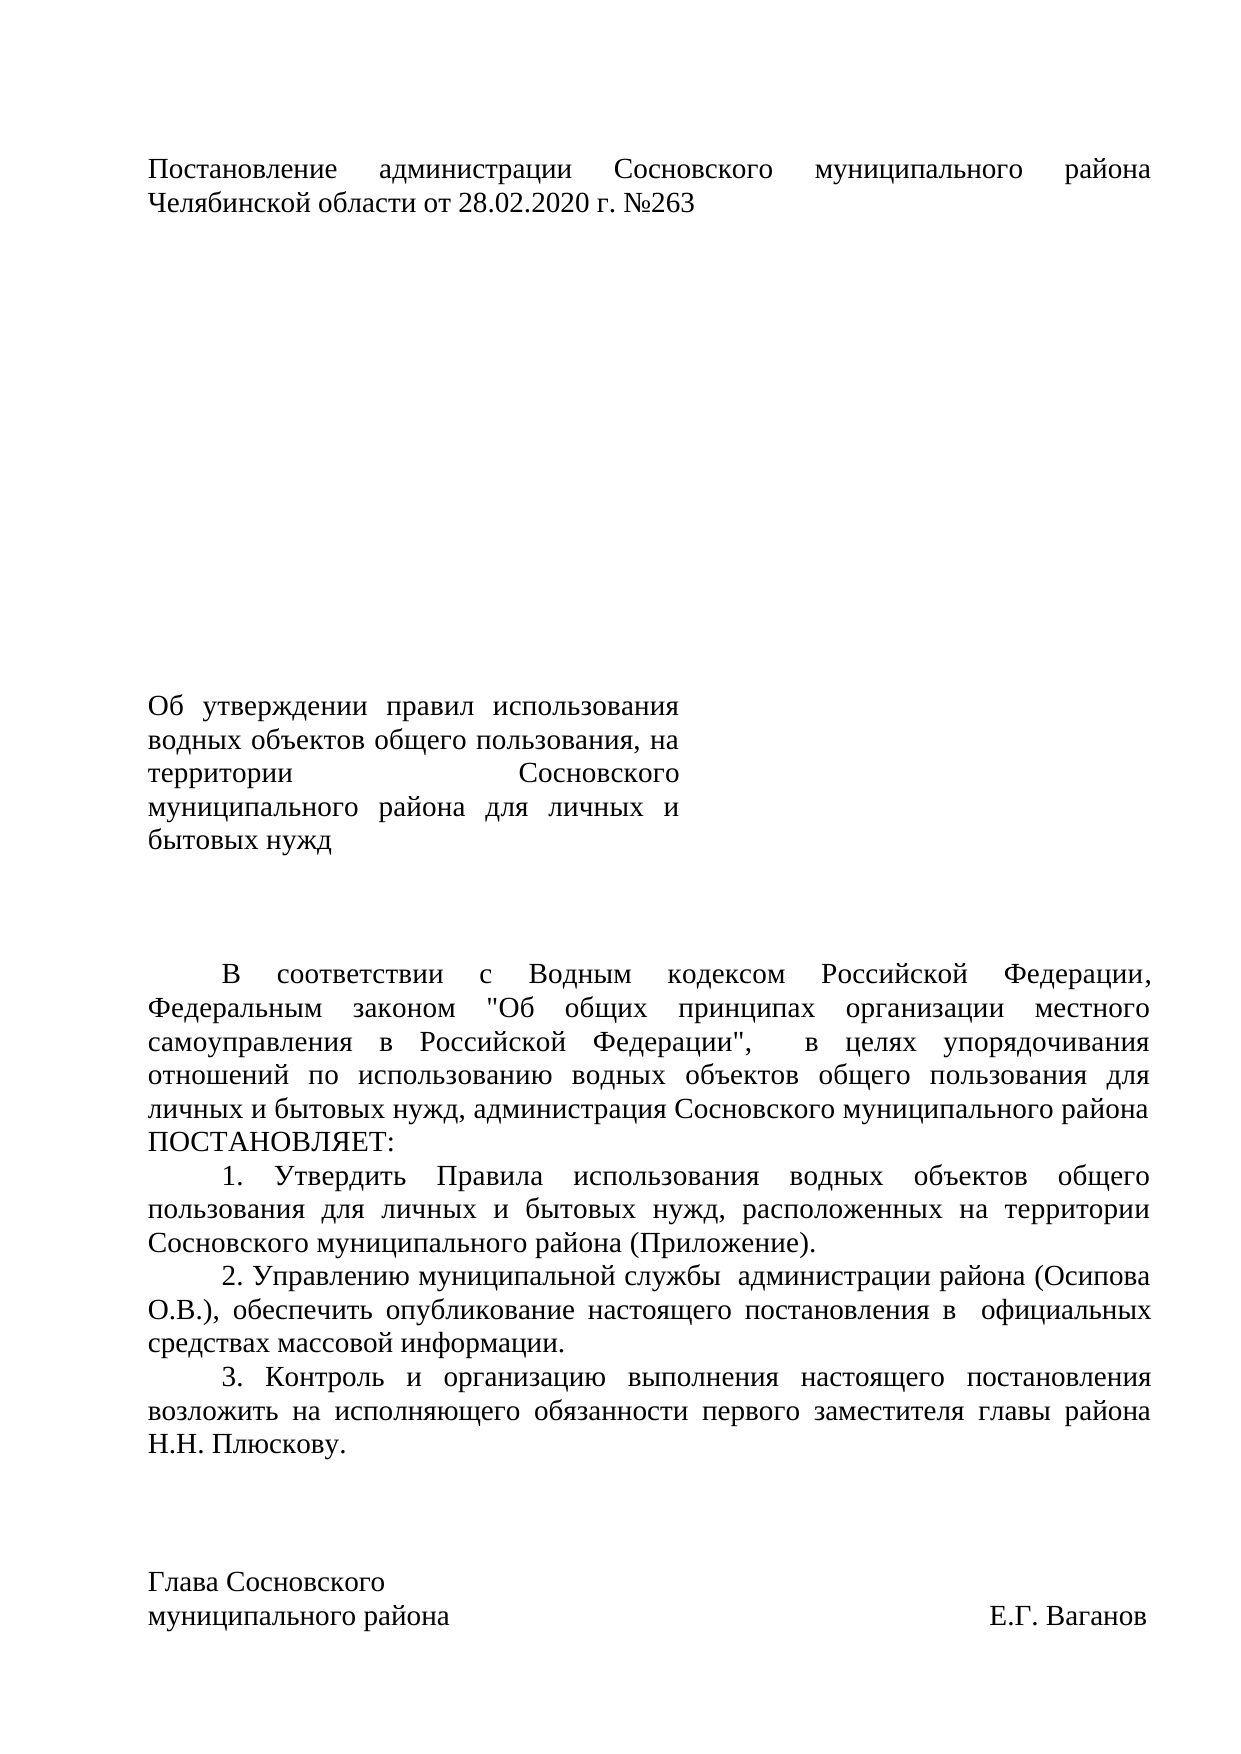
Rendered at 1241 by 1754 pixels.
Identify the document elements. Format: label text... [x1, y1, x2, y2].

text ПОСТАНОВЛЯЕТ: [148, 1124, 1152, 1158]
text муниципального района Е.Г. Ваганов [148, 1598, 1152, 1631]
text В соответствии с Водным кодексом Российской Федерации, Федеральным законом "Об общих принципах организации местного самоуправления в Российской Федерации", в целях упорядочивания отношений по использованию водных объектов общего пользования для личных и бытовых нужд, администрация Сосновского муниципального района [148, 957, 1152, 1124]
text Об утверждении правил использования водных объектов общего пользования, на территории Сосновского муниципального района для личных и бытовых нужд [148, 688, 680, 856]
text Глава Сосновского [148, 1564, 1152, 1598]
text 3. Контроль и организацию выполнения настоящего постановления возложить на исполняющего обязанности первого заместителя главы района Н.Н. Плюскову. [148, 1359, 1152, 1460]
text 2. Управлению муниципальной службы администрации района (Осипова О.В.), обеспечить опубликование настоящего постановления в официальных средствах массовой информации. [148, 1258, 1152, 1359]
text 1. Утвердить Правила использования водных объектов общего пользования для личных и бытовых нужд, расположенных на территории Сосновского муниципального района (Приложение). [148, 1158, 1152, 1258]
text Постановление администрации Сосновского муниципального района Челябинской области от 28.02.2020 г. №263 [148, 118, 1152, 219]
